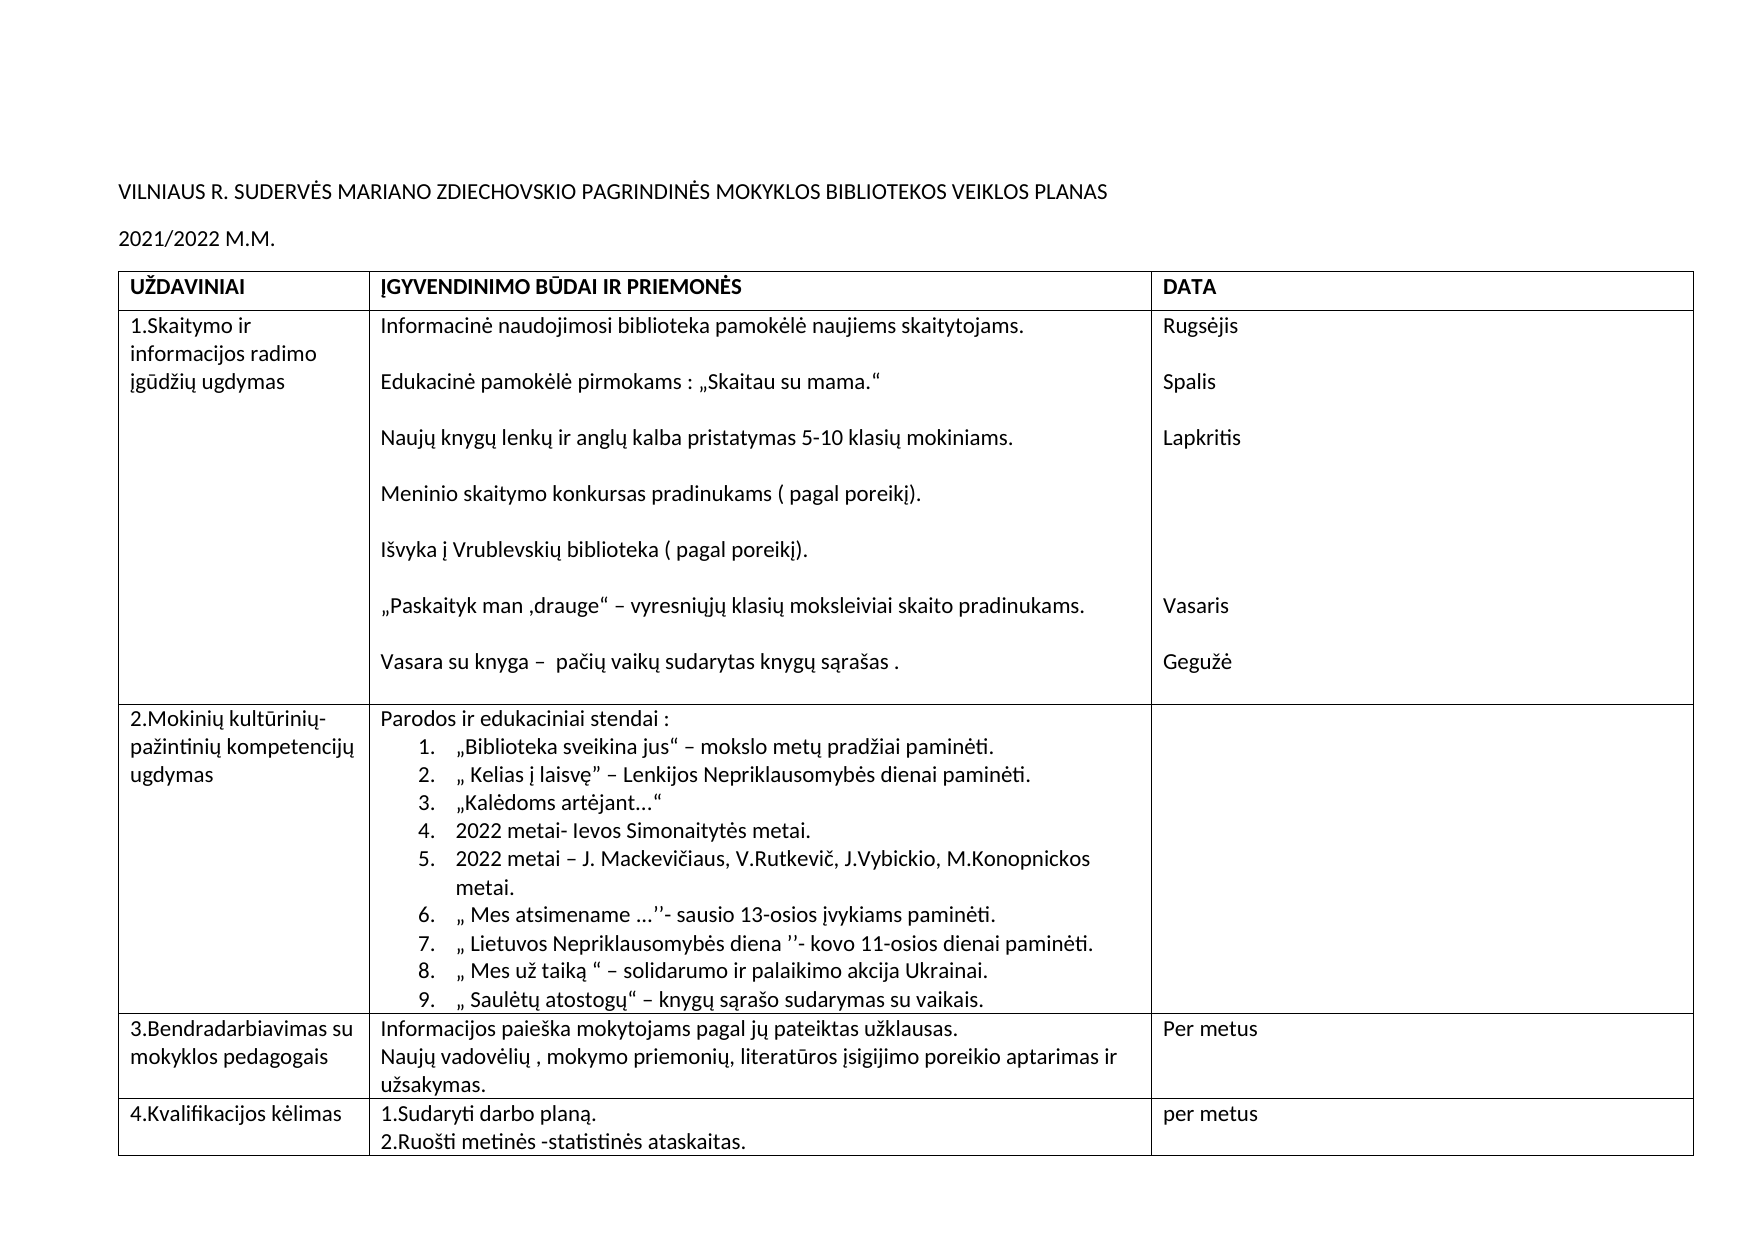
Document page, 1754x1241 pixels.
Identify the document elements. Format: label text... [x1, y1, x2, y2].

table_cell Informacinė naudojimosi biblioteka pamokėlė naujiems skaitytojams. Edukacinė pamokėlė pirmokams : „Skaitau su mama.“ Naujų knygų lenkų ir anglų kalba pristatymas 5-10 klasių mokiniams. Meninio skaitymo konkursas pradinukams ( pagal poreikį). Išvyka į Vrublevskių biblioteka ( pagal poreikį). „Paskaityk man ,drauge“ – vyresniųjų klasių moksleiviai skaito pradinukams. Vasara su knyga – pačių vaikų sudarytas knygų sąrašas . [370, 311, 1151, 703]
text 2021/2022 M.M. [118, 224, 1577, 252]
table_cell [119, 1099, 369, 1155]
table_cell per metus [1152, 1099, 1693, 1155]
table_cell Per metus [1152, 1014, 1693, 1098]
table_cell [370, 1099, 1151, 1155]
table_cell 2.Mokinių kultūrinių-pažintinių kompetencijų ugdymas [119, 705, 369, 1013]
table_header UŽDAVINIAI [119, 272, 369, 310]
table_cell 3.Bendradarbiavimas su mokyklos pedagogais [119, 1014, 369, 1098]
text VILNIAUS R. SUDERVĖS MARIANO ZDIECHOVSKIO PAGRINDINĖS MOKYKLOS BIBLIOTEKOS VEIKLOS PLANAS [118, 177, 1577, 205]
table_cell 1.Skaitymo ir informacijos radimo įgūdžių ugdymas [119, 311, 369, 703]
table_header ĮGYVENDINIMO BŪDAI IR PRIEMONĖS [370, 272, 1151, 310]
table_cell Parodos ir edukaciniai stendai : „Biblioteka sveikina jus“ – mokslo metų pradžiai paminėti. „ Kelias į laisvę” – Lenkijos Nepriklausomybės dienai paminėti. „Kalėdoms artėjant...“ 2022 metai- Ievos Simonaitytės metai. 2022 metai – J. Mackevičiaus, V.Rutkevič, J.Vybickio, M.Konopnickos metai. „ Mes atsimename ...’’- sausio 13-osios įvykiams paminėti. „ Lietuvos Nepriklausomybės diena ’’- kovo 11-osios dienai paminėti. „ Mes už taiką “ – solidarumo ir palaikimo akcija Ukrainai. „ Saulėtų atostogų“ – knygų sąrašo sudarymas su vaikais. [370, 705, 1151, 1013]
table_cell [1152, 705, 1693, 1013]
table_header DATA [1152, 272, 1693, 310]
table_cell Rugsėjis Spalis Lapkritis Vasaris Gegužė [1152, 311, 1693, 703]
table_cell Informacijos paieška mokytojams pagal jų pateiktas užklausas. Naujų vadovėlių , mokymo priemonių, literatūros įsigijimo poreikio aptarimas ir užsakymas. [370, 1014, 1151, 1098]
